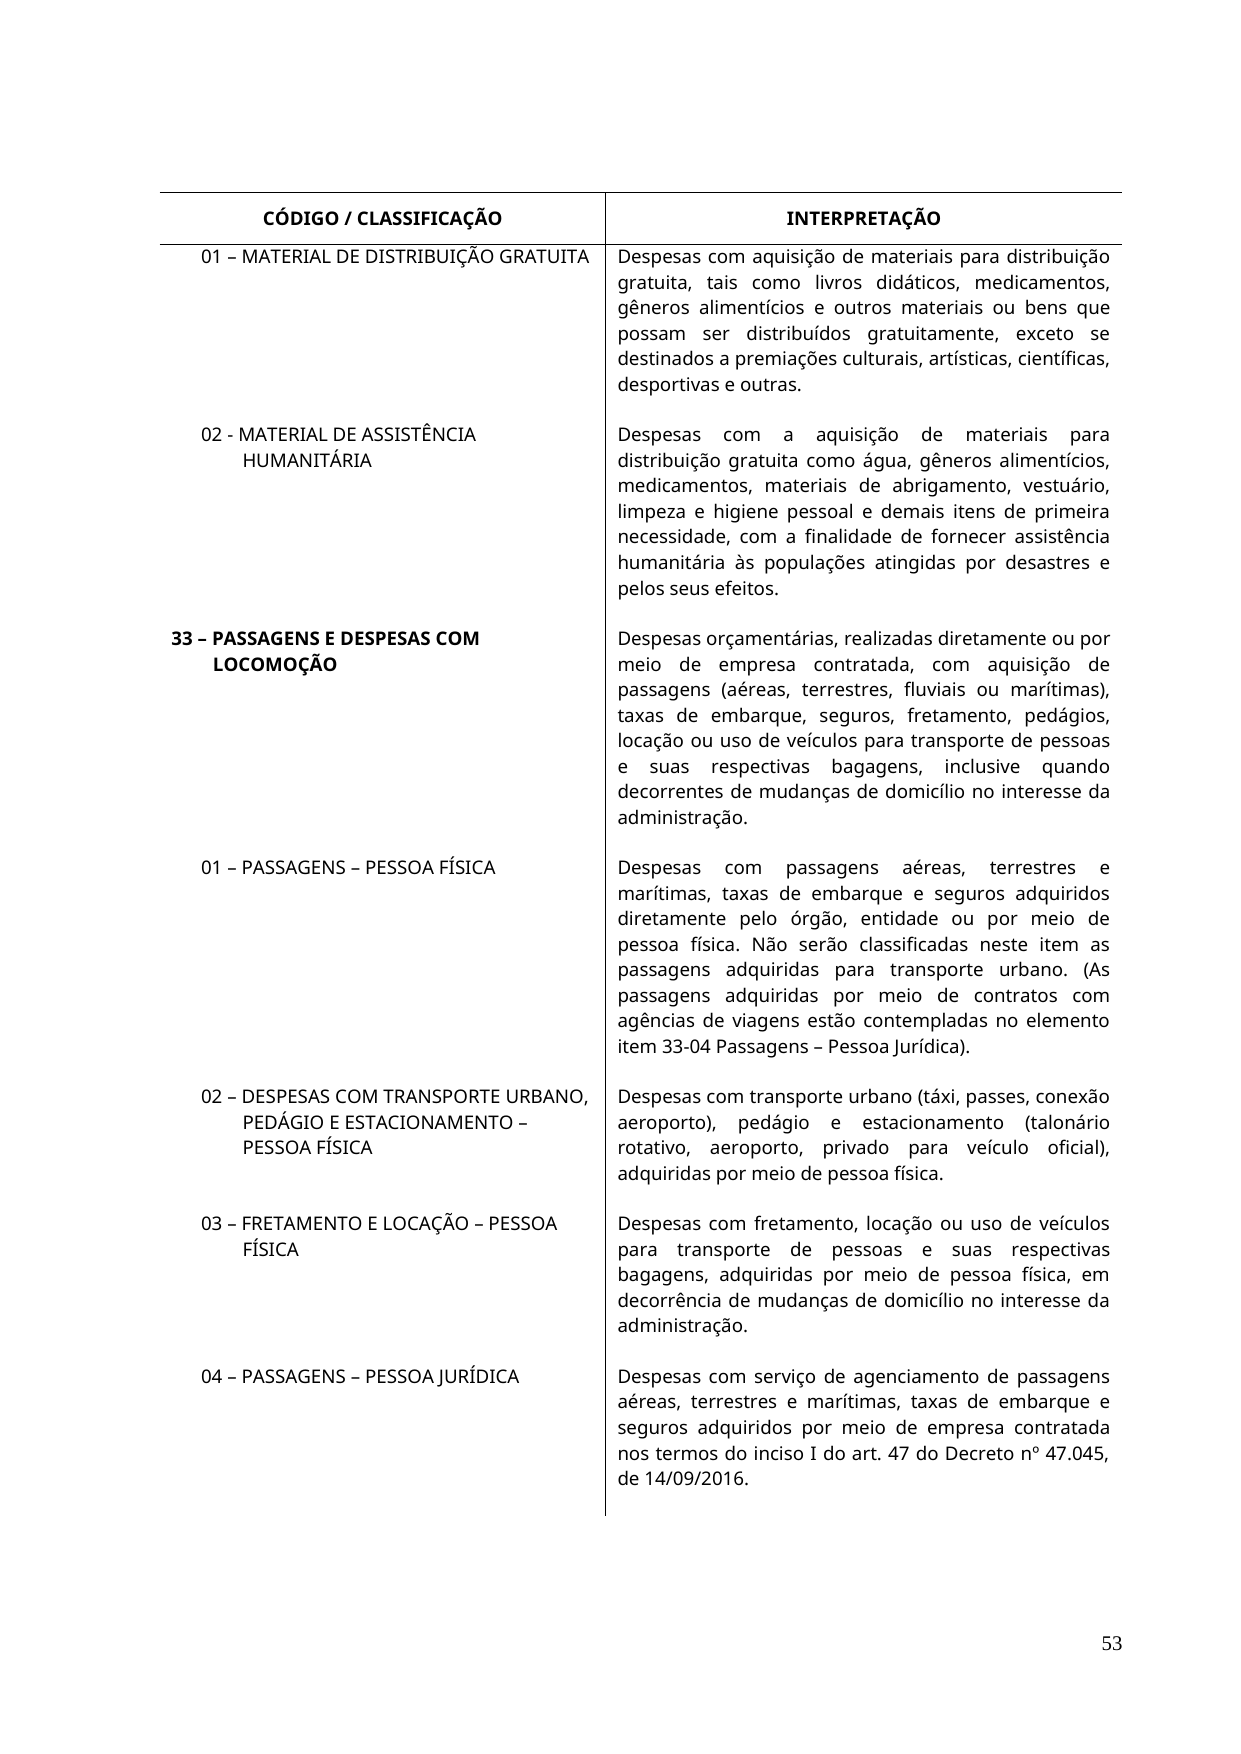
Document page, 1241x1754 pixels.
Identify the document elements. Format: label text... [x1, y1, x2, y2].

table_cell 02 - MATERIAL DE ASSISTÊNCIA HUMANITÁRIA [160, 422, 605, 625]
table_cell 02 – DESPESAS COM TRANSPORTE URBANO, PEDÁGIO E ESTACIONAMENTO – pESSOA fÍSICA [160, 1084, 605, 1211]
table_cell Despesas orçamentárias, realizadas diretamente ou por meio de empresa contratada, com aquisição de passagens (aéreas, terrestres, fluviais ou marítimas), taxas de embarque, seguros, fretamento, pedágios, locação ou uso de veículos para transporte de pessoas e suas respectivas bagagens, inclusive quando decorrentes de mudanças de domicílio no interesse da administração. [606, 625, 1122, 854]
table_cell 01 – MATERIAL DE DISTRIBUIÇÃO GRATUITA [160, 245, 605, 422]
table_cell Despesas com a aquisição de materiais para distribuição gratuita como água, gêneros alimentícios, medicamentos, materiais de abrigamento, vestuário, limpeza e higiene pessoal e demais itens de primeira necessidade, com a finalidade de fornecer assistência humanitária às populações atingidas por desastres e pelos seus efeitos. [606, 422, 1122, 625]
table_cell Despesas com aquisição de materiais para distribuição gratuita, tais como livros didáticos, medicamentos, gêneros alimentícios e outros materiais ou bens que possam ser distribuídos gratuitamente, exceto se destinados a premiações culturais, artísticas, científicas, desportivas e outras. [606, 245, 1122, 422]
table_cell 04 – passagens – pESSOA JURÍDICA [160, 1363, 605, 1516]
table_cell 03 – FRETAMENTO E LOCAÇÃO – pESSOA fÍSICA [160, 1211, 605, 1363]
table_cell Despesas com transporte urbano (táxi, passes, conexão aeroporto), pedágio e estacionamento (talonário rotativo, aeroporto, privado para veículo oficial), adquiridas por meio de pessoa física. [606, 1084, 1122, 1211]
table_cell Despesas com passagens aéreas, terrestres e marítimas, taxas de embarque e seguros adquiridos diretamente pelo órgão, entidade ou por meio de pessoa física. Não serão classificadas neste item as passagens adquiridas para transporte urbano. (As passagens adquiridas por meio de contratos com agências de viagens estão contempladas no elemento item 33-04 Passagens – Pessoa Jurídica). [606, 855, 1122, 1084]
table_header INTERPRETAÇÃO [606, 193, 1122, 243]
table_cell Despesas com fretamento, locação ou uso de veículos para transporte de pessoas e suas respectivas bagagens, adquiridas por meio de pessoa física, em decorrência de mudanças de domicílio no interesse da administração. [606, 1211, 1122, 1363]
table_header CÓDIGO / CLASSIFICAÇÃO [160, 193, 605, 243]
table_cell 01 – Passagens – PESSOA fÍSICA [160, 855, 605, 1084]
table_cell Despesas com serviço de agenciamento de passagens aéreas, terrestres e marítimas, taxas de embarque e seguros adquiridos por meio de empresa contratada nos termos do inciso I do art. 47 do Decreto nº 47.045, de 14/09/2016. [606, 1363, 1122, 1516]
table_cell 33 – PASSAGENS E DESPESAS COM LOCOMOÇÃO [160, 625, 605, 854]
